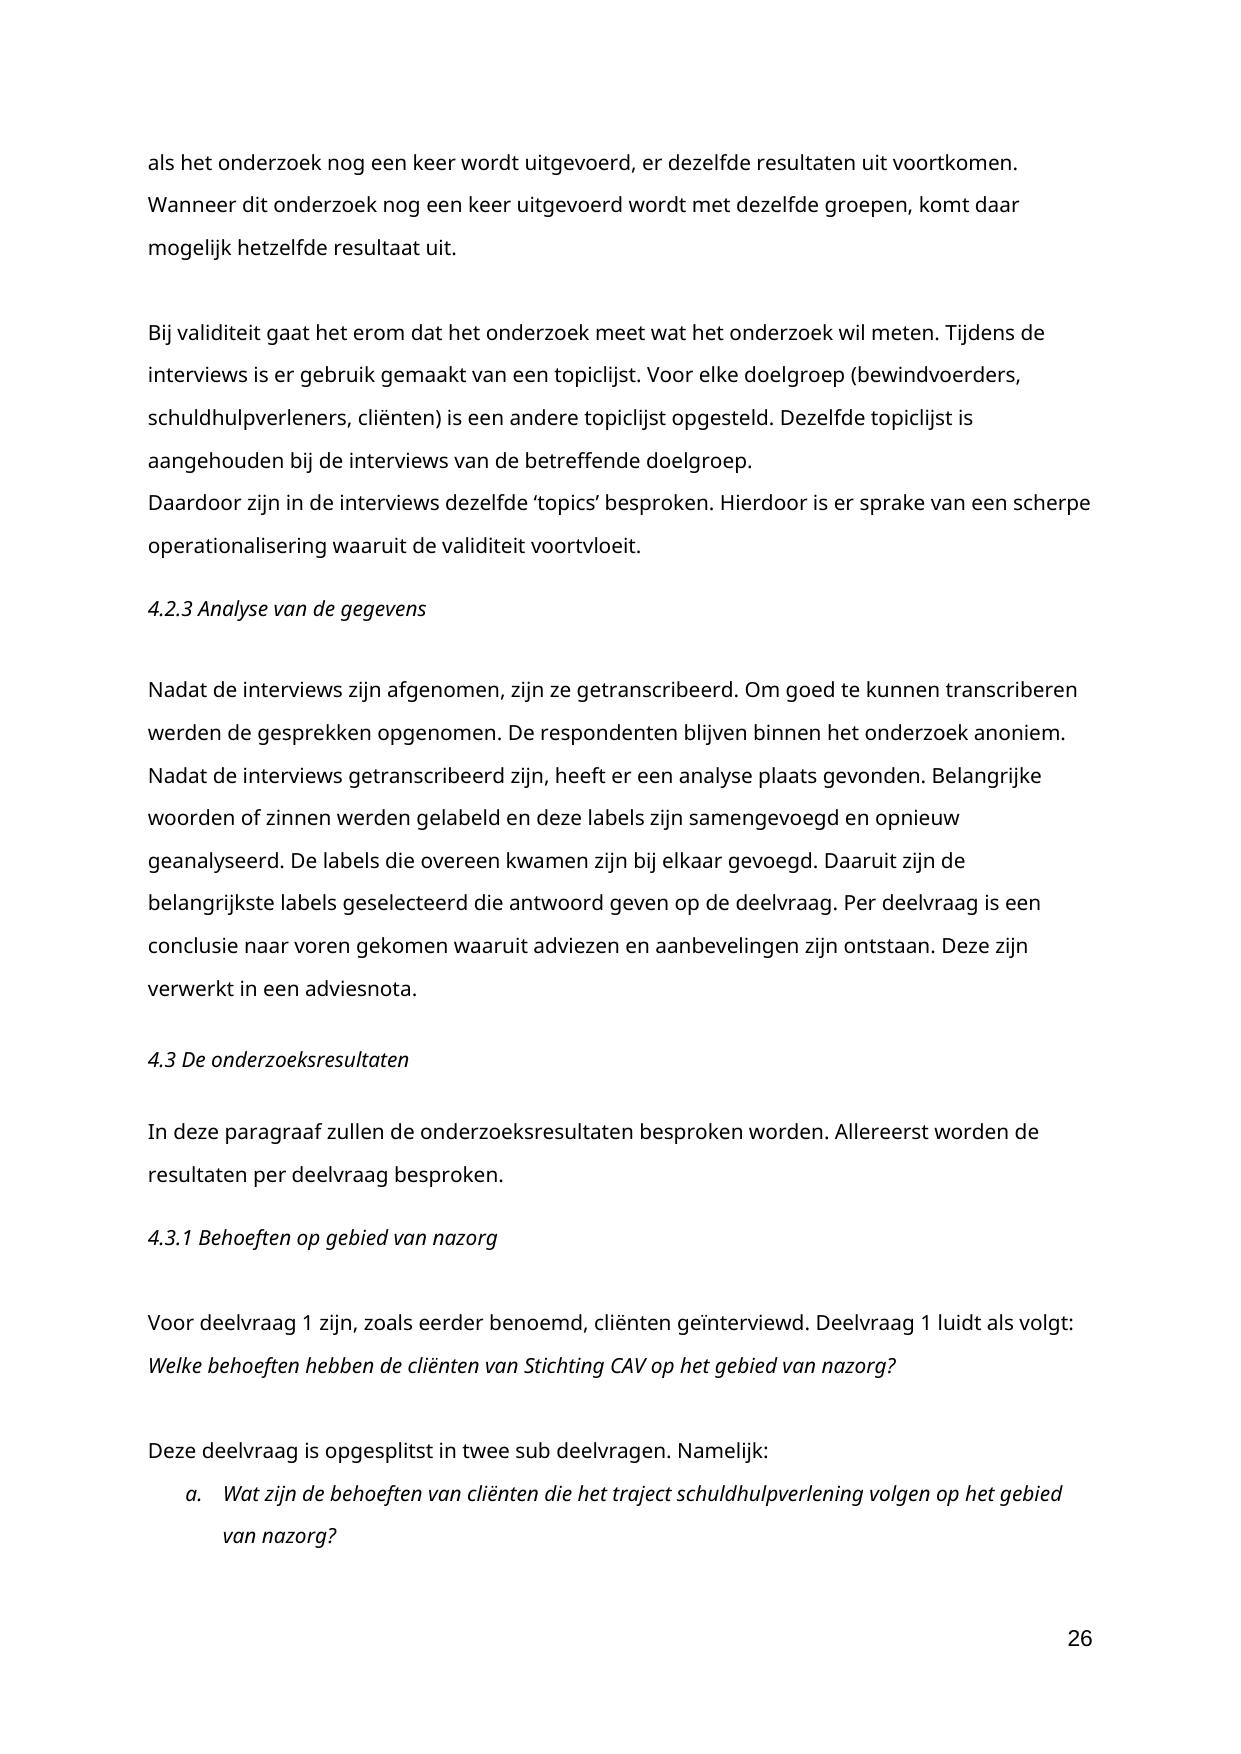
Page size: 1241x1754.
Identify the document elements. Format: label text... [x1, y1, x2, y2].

list Wat zijn de behoeften van cliënten die het traject schuldhulpverlening volgen op het gebied van nazorg? [185, 1479, 1093, 1550]
text Nadat de interviews zijn afgenomen, zijn ze getranscribeerd. Om goed te kunnen transcriberen werden de gesprekken opgenomen. De respondenten blijven binnen het onderzoek anoniem. Nadat de interviews getranscribeerd zijn, heeft er een analyse plaats gevonden. Belangrijke woorden of zinnen werden gelabeld en deze labels zijn samengevoegd en opnieuw geanalyseerd. De labels die overeen kwamen zijn bij elkaar gevoegd. Daaruit zijn de belangrijkste labels geselecteerd die antwoord geven op de deelvraag. Per deelvraag is een conclusie naar voren gekomen waaruit adviezen en aanbevelingen zijn ontstaan. Deze zijn verwerkt in een adviesnota. [148, 676, 1093, 1002]
subtitle 4.3.1 Behoeften op gebied van nazorg [148, 1223, 1093, 1252]
list Daardoor zijn in de interviews dezelfde ‘topics’ besproken. Hierdoor is er sprake van een scherpe operationalisering waaruit de validiteit voortvloeit. [148, 488, 1093, 559]
text Deze deelvraag is opgesplitst in twee sub deelvragen. Namelijk: [148, 1436, 1093, 1465]
subtitle 4.2.3 Analyse van de gegevens [148, 594, 1093, 662]
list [148, 148, 1093, 261]
text In deze paragraaf zullen de onderzoeksresultaten besproken worden. Allereerst worden de resultaten per deelvraag besproken. [148, 1117, 1093, 1188]
text Voor deelvraag 1 zijn, zoals eerder benoemd, cliënten geïnterviewd. Deelvraag 1 luidt als volgt: [148, 1308, 1093, 1337]
subtitle 4.3 De onderzoeksresultaten [148, 1046, 1093, 1074]
text Welke behoeften hebben de cliënten van Stichting CAV op het gebied van nazorg? [148, 1351, 1093, 1379]
list Bij validiteit gaat het erom dat het onderzoek meet wat het onderzoek wil meten. Tijdens de interviews is er gebruik gemaakt van een topiclijst. Voor elke doelgroep (bewindvoerders, schuldhulpverleners, cliënten) is een andere topiclijst opgesteld. Dezelfde topiclijst is aangehouden bij de interviews van de betreffende doelgroep. [148, 318, 1093, 474]
